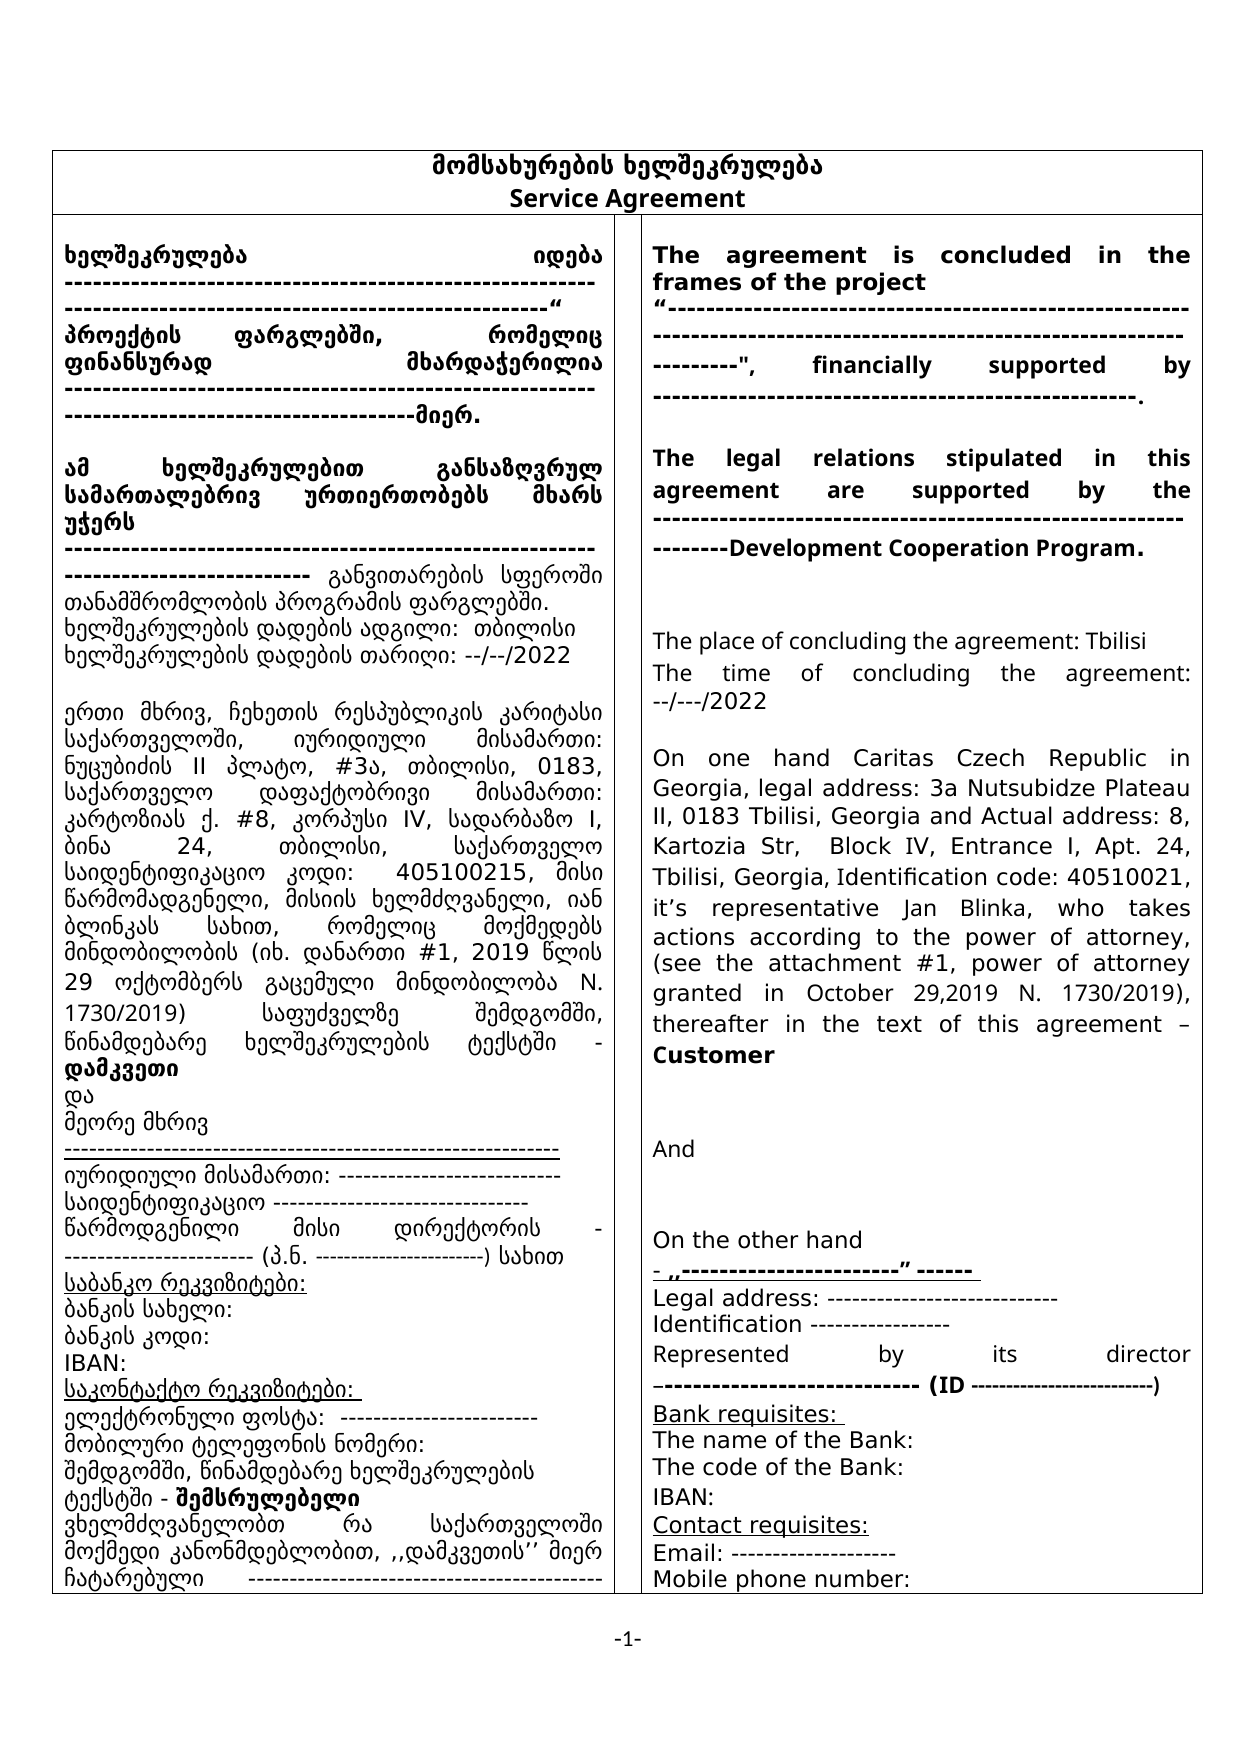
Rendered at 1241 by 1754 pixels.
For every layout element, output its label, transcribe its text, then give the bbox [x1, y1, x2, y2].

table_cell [642, 215, 1202, 1593]
table_cell [615, 215, 641, 1593]
table_header მომსახურების ხელშეკრულება Service Agreement [53, 151, 1202, 214]
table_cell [53, 215, 614, 1593]
